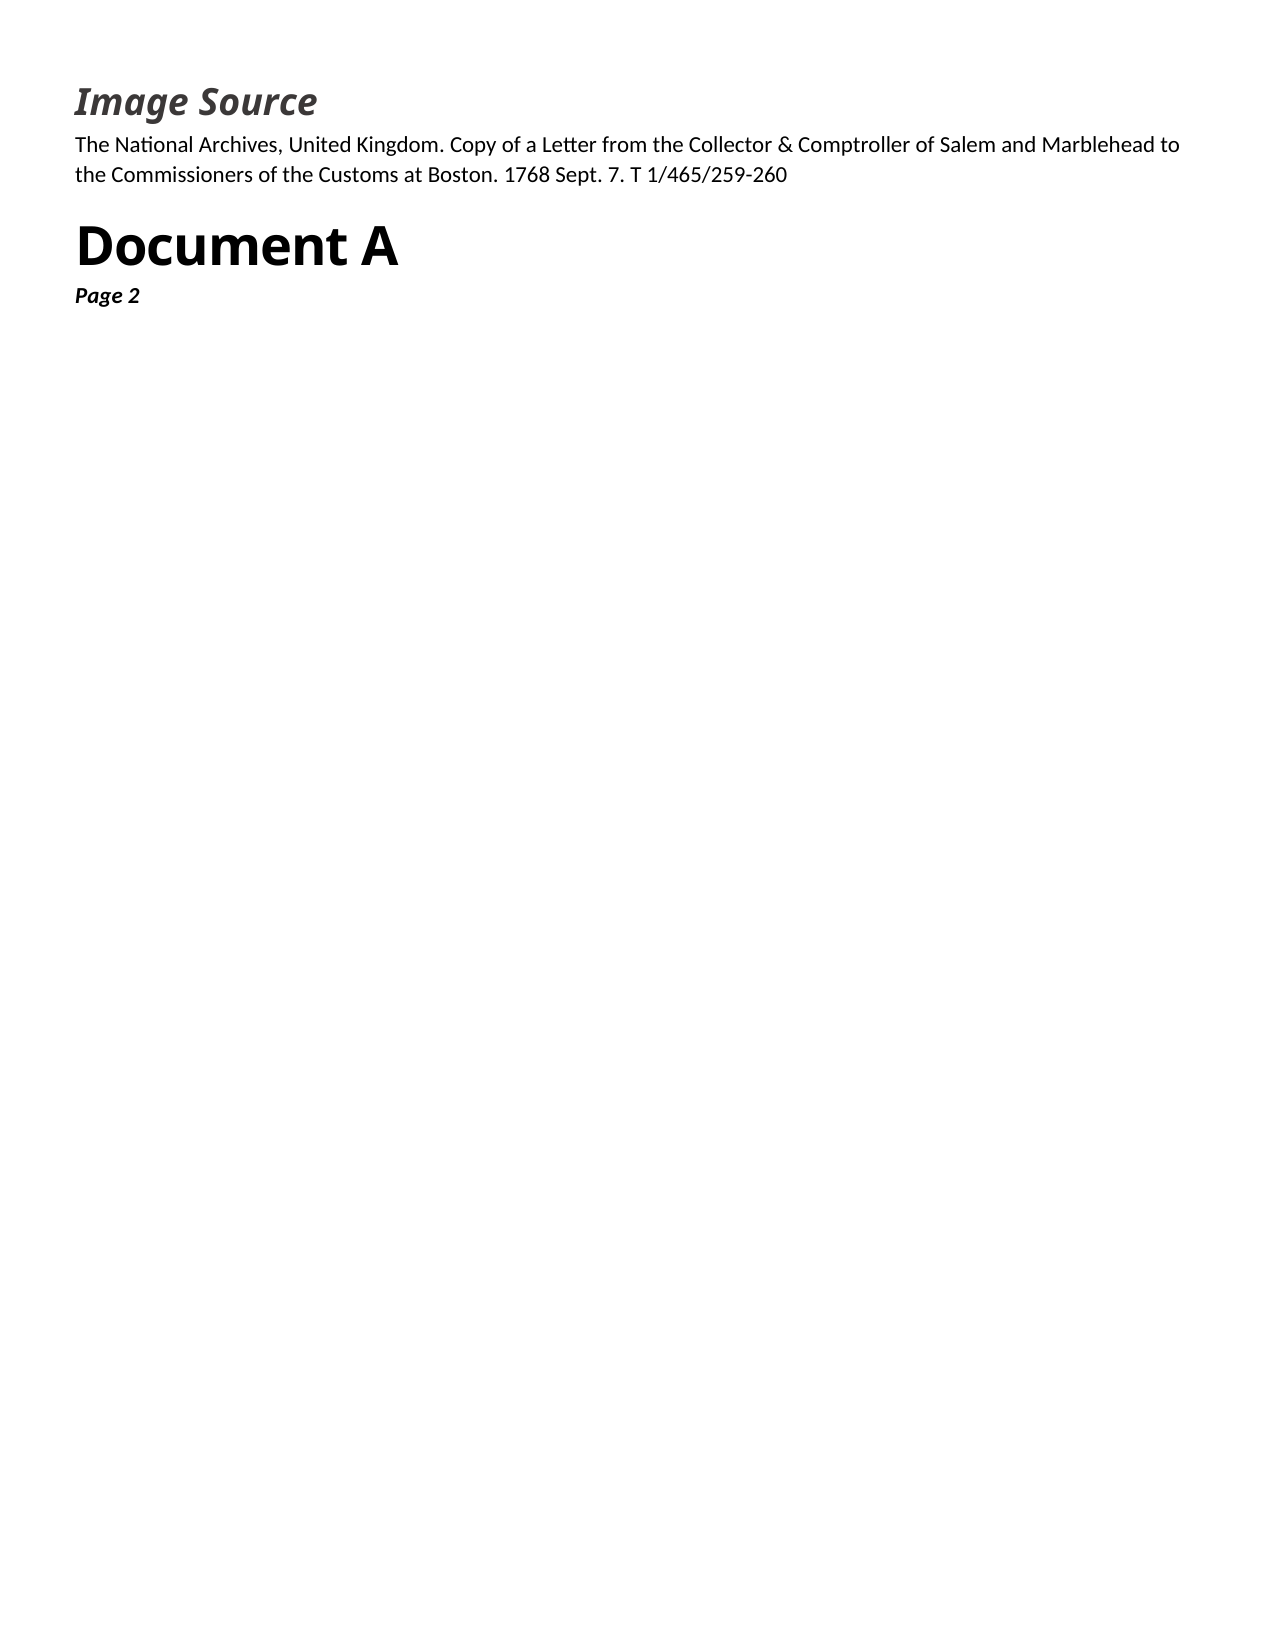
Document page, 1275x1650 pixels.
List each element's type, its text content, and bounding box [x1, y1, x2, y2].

title Document A [75, 207, 1200, 281]
subtitle Image Source [75, 75, 1200, 126]
text The National Archives, United Kingdom. Copy of a Letter from the Collector & Comptroller of Salem and Marblehead to the Commissioners of the Customs at Boston. 1768 Sept. 7. T 1/465/259-260 [75, 130, 1200, 188]
text Page 2 [75, 281, 1200, 309]
